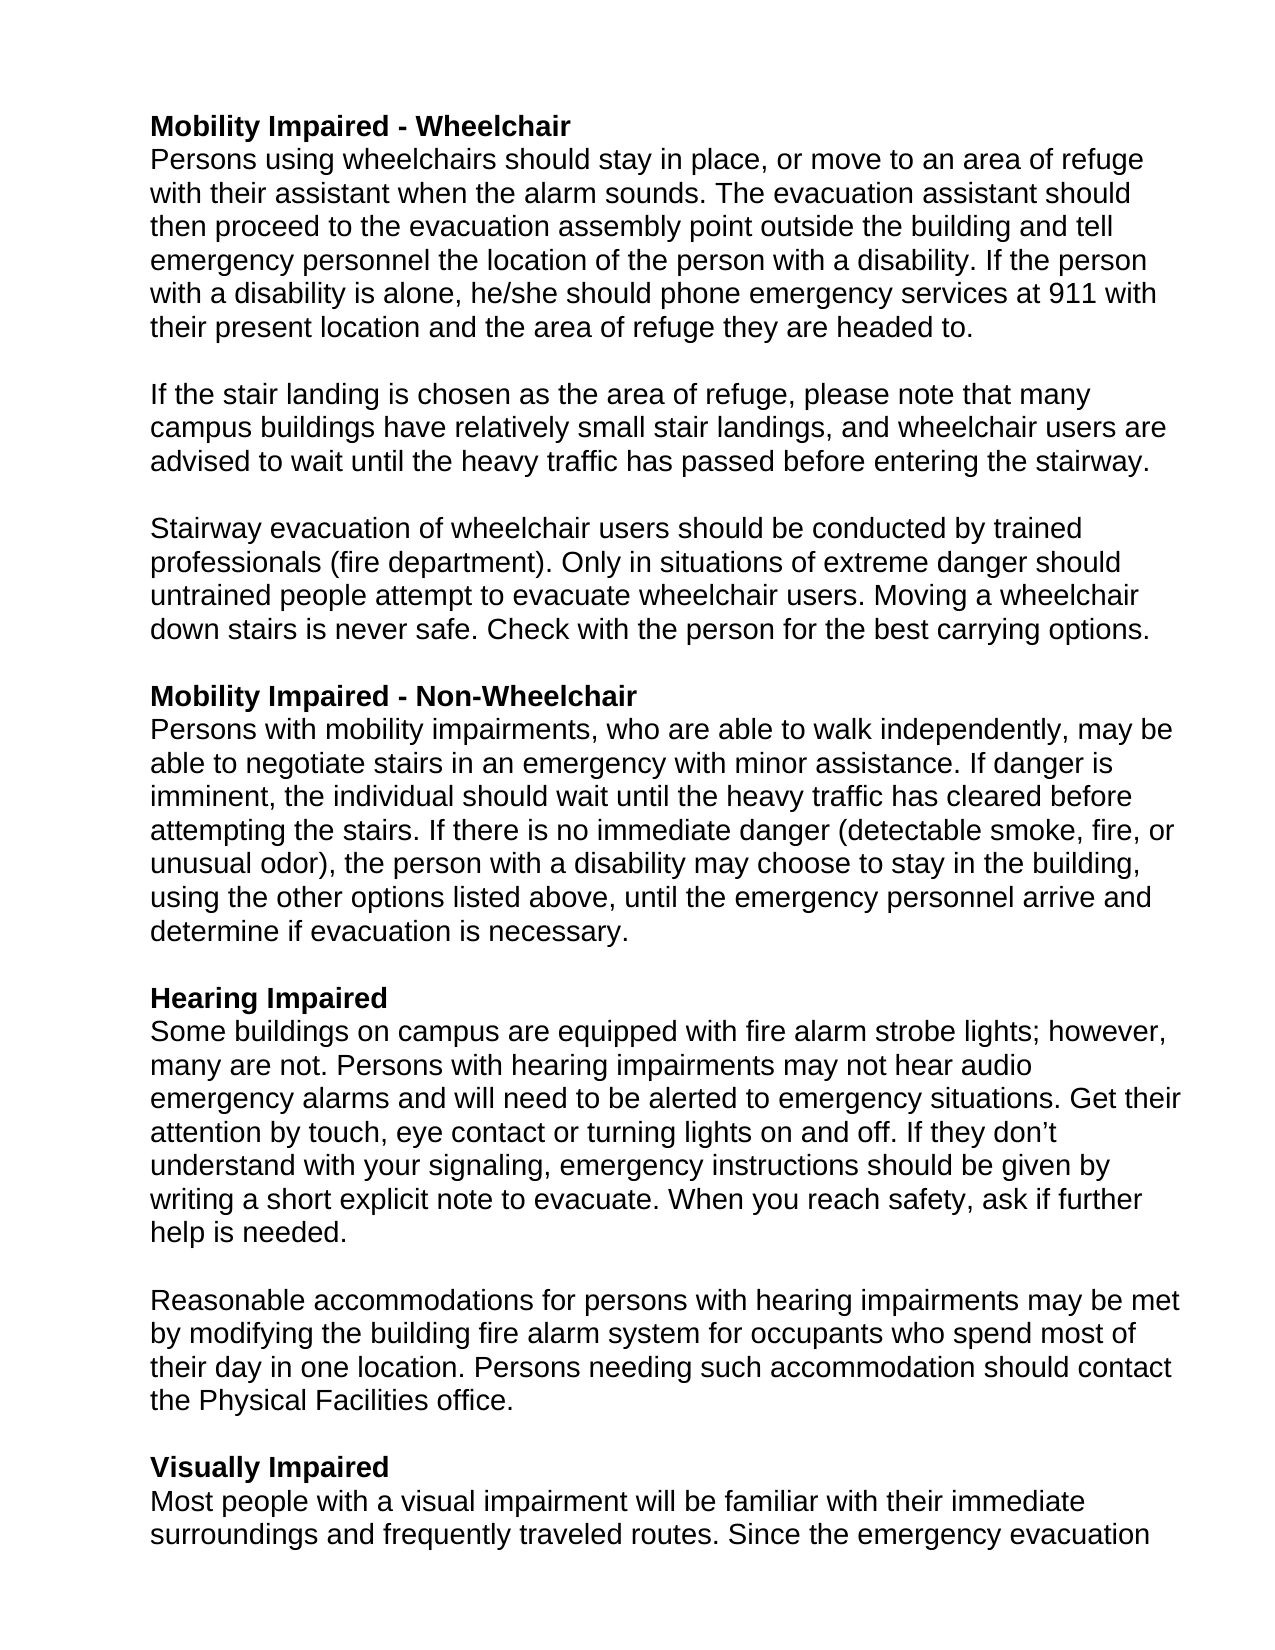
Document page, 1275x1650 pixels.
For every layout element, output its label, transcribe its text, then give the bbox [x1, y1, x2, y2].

text Some buildings on campus are equipped with fire alarm strobe lights; however, many are not. Persons with hearing impairments may not hear audio emergency alarms and will need to be alerted to emergency situations. Get their attention by touch, eye contact or turning lights on and off. If they don’t understand with your signaling, emergency instructions should be given by writing a short explicit note to evacuate. When you reach safety, ask if further help is needed. [150, 1014, 1185, 1249]
text Reasonable accommodations for persons with hearing impairments may be met by modifying the building fire alarm system for occupants who spend most of their day in one location. Persons needing such accommodation should contact the Physical Facilities office. [150, 1282, 1185, 1417]
text If the stair landing is chosen as the area of refuge, please note that many campus buildings have relatively small stair landings, and wheelchair users are advised to wait until the heavy traffic has passed before entering the stairway. [150, 377, 1185, 477]
text Persons using wheelchairs should stay in place, or move to an area of refuge with their assistant when the alarm sounds. The evacuation assistant should then proceed to the evacuation assembly point outside the building and tell emergency personnel the location of the person with a disability. If the person with a disability is alone, he/she should phone emergency services at 911 with their present location and the area of refuge they are headed to. [150, 142, 1185, 343]
text Mobility Impaired - Non-Wheelchair [150, 679, 1185, 712]
text Hearing Impaired [150, 981, 1185, 1014]
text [150, 1484, 1185, 1551]
text Persons with mobility impairments, who are able to walk independently, may be able to negotiate stairs in an emergency with minor assistance. If danger is imminent, the individual should wait until the heavy traffic has cleared before attempting the stairs. If there is no immediate danger (detectable smoke, fire, or unusual odor), the person with a disability may choose to stay in the building, using the other options listed above, until the emergency personnel arrive and determine if evacuation is necessary. [150, 712, 1185, 947]
text Mobility Impaired - Wheelchair [150, 108, 1185, 142]
text Visually Impaired [150, 1450, 1185, 1484]
text Stairway evacuation of wheelchair users should be conducted by trained professionals (fire department). Only in situations of extreme danger should untrained people attempt to evacuate wheelchair users. Moving a wheelchair down stairs is never safe. Check with the person for the best carrying options. [150, 511, 1185, 645]
